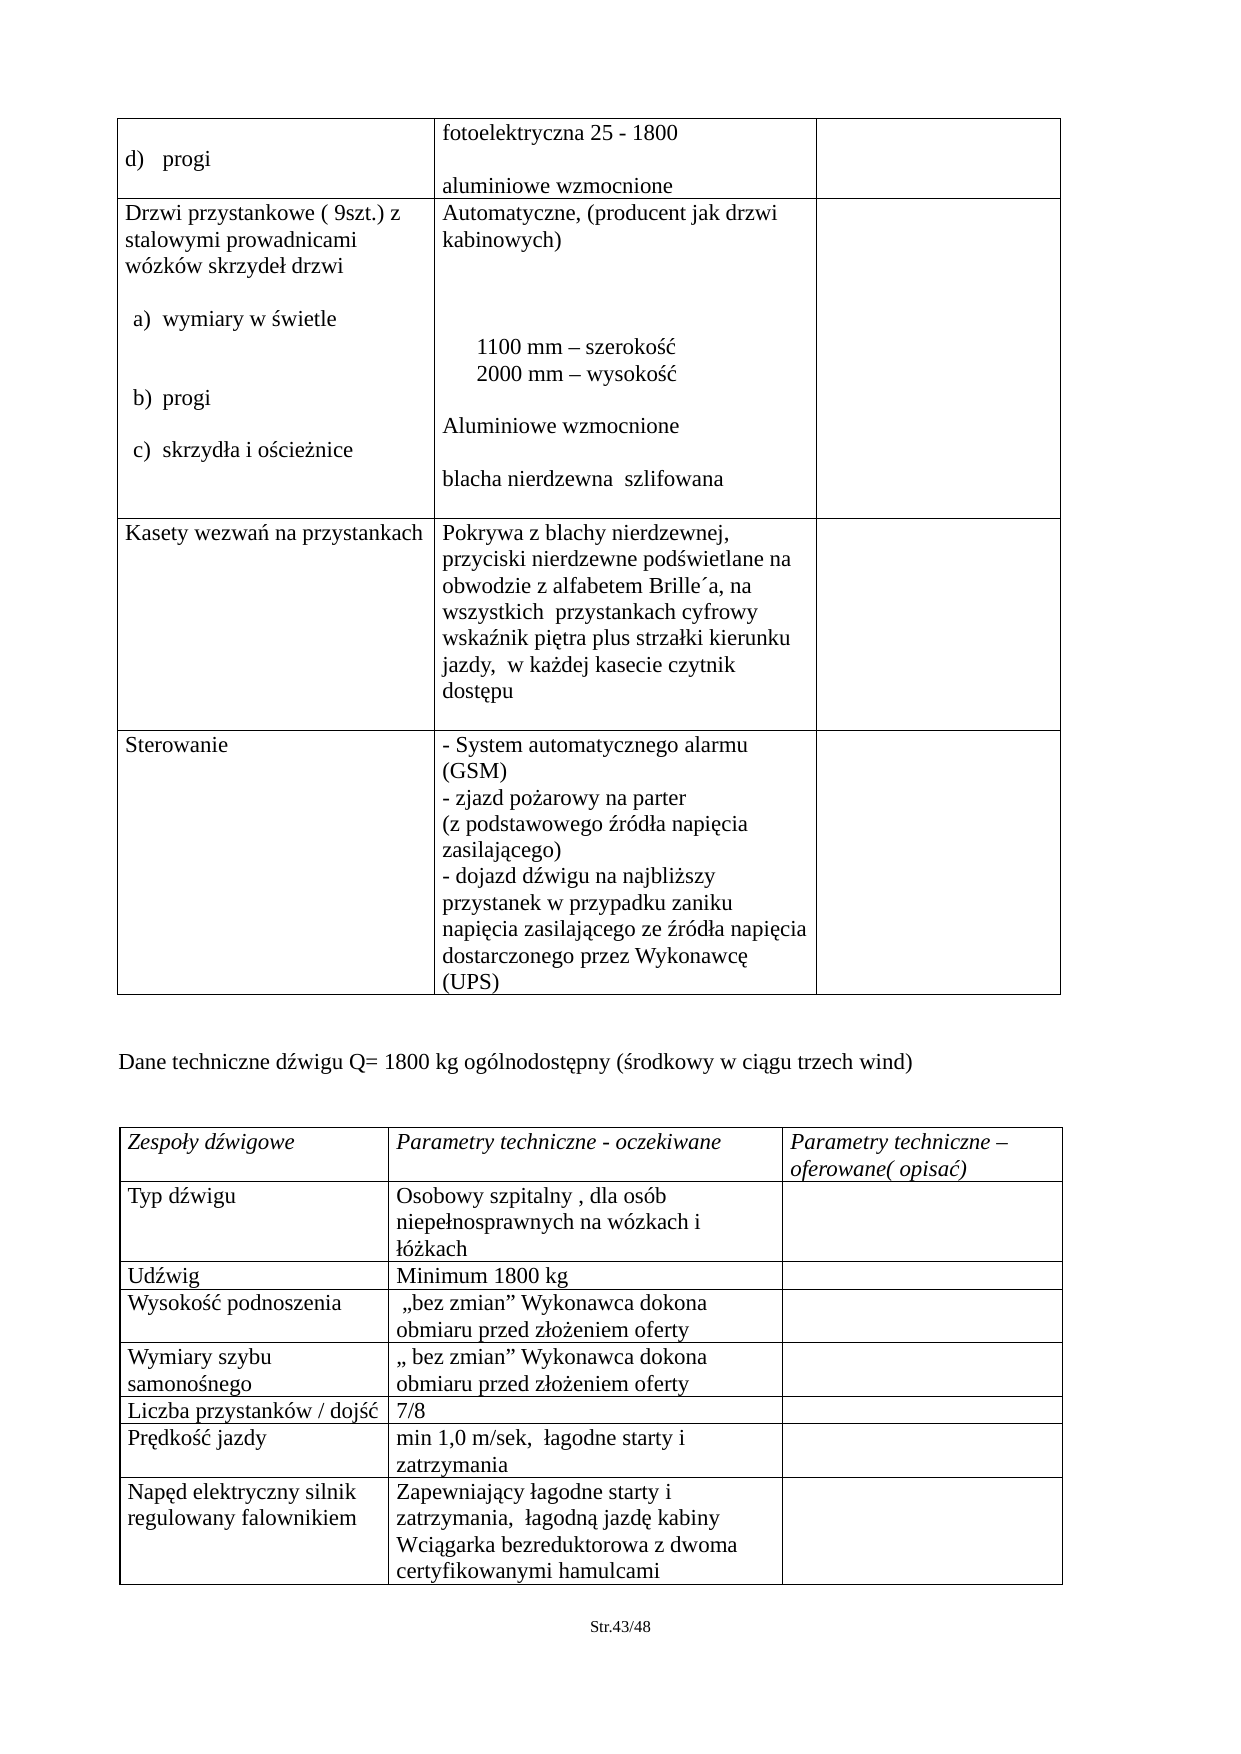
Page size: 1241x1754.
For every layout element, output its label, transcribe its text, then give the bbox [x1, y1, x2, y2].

table_header Parametry techniczne – oferowane( opisać) [783, 1128, 1062, 1181]
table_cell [435, 119, 816, 198]
table_cell Liczba przystanków / dojść [121, 1397, 388, 1423]
table_cell [783, 1478, 1062, 1583]
table_cell min 1,0 m/sek, łagodne starty i zatrzymania [389, 1424, 782, 1477]
table_cell Udźwig [121, 1262, 388, 1288]
table_cell [817, 119, 1060, 198]
table_header Zespoły dźwigowe [121, 1128, 388, 1181]
table_cell Pokrywa z blachy nierdzewnej, przyciski nierdzewne podświetlane na obwodzie z alfabetem Brille´a, na wszystkich przystankach cyfrowy wskaźnik piętra plus strzałki kierunku jazdy, w każdej kasecie czytnik dostępu [435, 519, 816, 730]
table_cell „ bez zmian” Wykonawca dokona obmiaru przed złożeniem oferty [389, 1343, 782, 1396]
table_cell [817, 199, 1060, 518]
table_cell Prędkość jazdy [121, 1424, 388, 1477]
table_cell Wysokość podnoszenia [121, 1290, 388, 1342]
table_cell Kasety wezwań na przystankach [118, 519, 434, 730]
table_cell Drzwi przystankowe ( 9szt.) z stalowymi prowadnicami wózków skrzydeł drzwi wymiary w świetle progi skrzydła i ościeżnice [118, 199, 434, 518]
table_cell [783, 1343, 1062, 1396]
table_cell Minimum 1800 kg [389, 1262, 782, 1288]
table_cell [783, 1262, 1062, 1288]
table_header Parametry techniczne - oczekiwane [389, 1128, 782, 1181]
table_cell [121, 1478, 388, 1583]
table_cell [817, 731, 1060, 994]
table_cell [783, 1424, 1062, 1477]
table_cell 7/8 [389, 1397, 782, 1423]
table_cell Typ dźwigu [121, 1182, 388, 1261]
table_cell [118, 119, 434, 198]
table_cell [817, 519, 1060, 730]
table_cell Wymiary szybu samonośnego [121, 1343, 388, 1396]
table_cell [783, 1182, 1062, 1261]
text Dane techniczne dźwigu Q= 1800 kg ogólnodostępny (środkowy w ciągu trzech wind) [118, 1048, 1122, 1074]
table_cell Sterowanie [118, 731, 434, 994]
table_cell [783, 1290, 1062, 1342]
table_cell [783, 1397, 1062, 1423]
table_cell - System automatycznego alarmu (GSM) - zjazd pożarowy na parter (z podstawowego źródła napięcia zasilającego) - dojazd dźwigu na najbliższy przystanek w przypadku zaniku napięcia zasilającego ze źródła napięcia dostarczonego przez Wykonawcę (UPS) [435, 731, 816, 994]
table_cell „bez zmian” Wykonawca dokona obmiaru przed złożeniem oferty [389, 1290, 782, 1342]
table_cell Automatyczne, (producent jak drzwi kabinowych) 1100 mm – szerokość 2000 mm – wysokość Aluminiowe wzmocnione blacha nierdzewna szlifowana [435, 199, 816, 518]
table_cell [389, 1478, 782, 1583]
table_cell Osobowy szpitalny , dla osób niepełnosprawnych na wózkach i łóżkach [389, 1182, 782, 1261]
